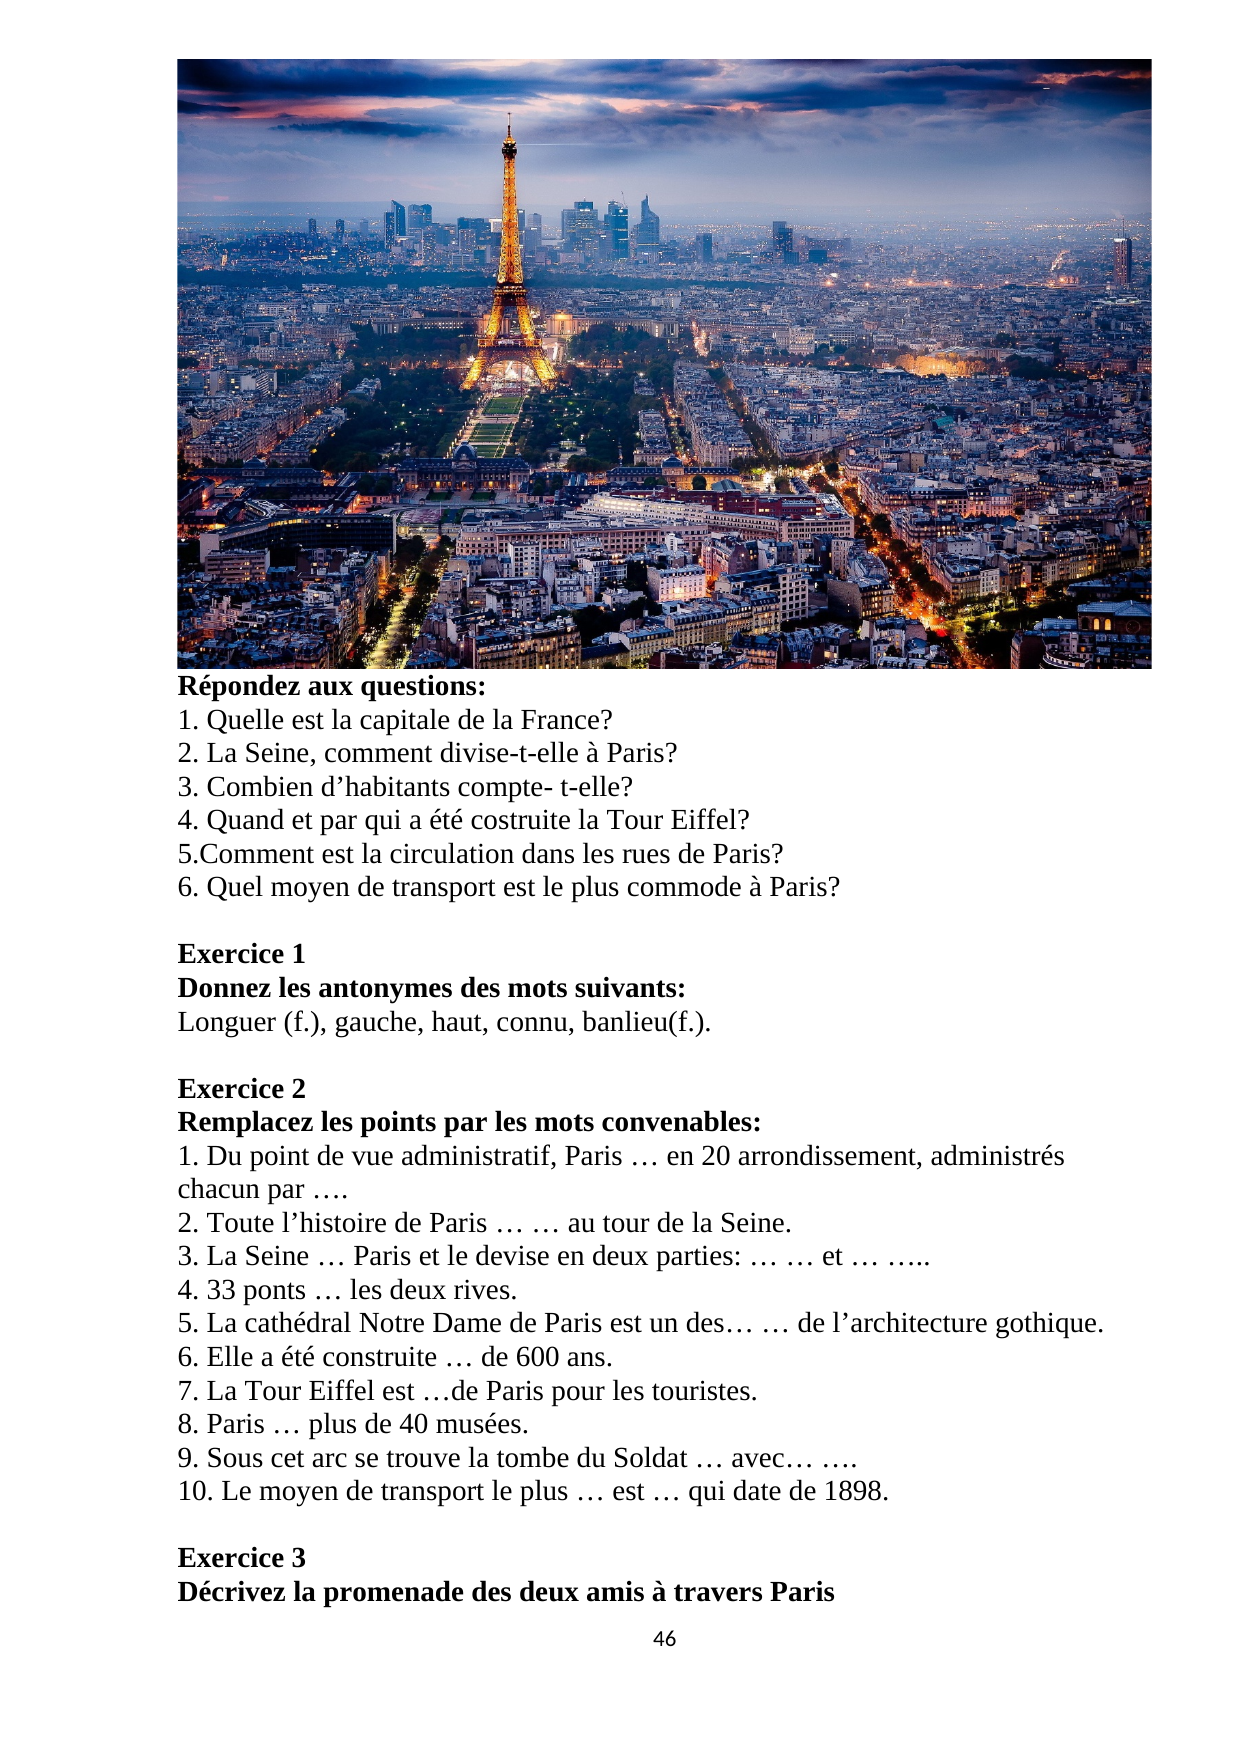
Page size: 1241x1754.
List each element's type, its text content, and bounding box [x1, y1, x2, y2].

text Exercice 1 [177, 937, 1152, 970]
text 6. Quel moyen de transport est le plus commode à Paris? [177, 869, 1152, 903]
text 3. La Seine … Paris et le devise en deux parties: … … et … ….. [177, 1238, 1152, 1272]
text 10. Le moyen de transport le plus … est … qui date de 1898. [177, 1473, 1152, 1507]
text 1. Quelle est la capitale de la France? [177, 702, 1152, 735]
text 5. La cathédral Notre Dame de Paris est un des… … de l’architecture gothique. [177, 1306, 1152, 1339]
text 2. La Seine, comment divise-t-elle à Paris? [177, 735, 1152, 769]
text Exercice 3 [177, 1540, 1152, 1574]
text 5.Comment est la circulation dans les rues de Paris? [177, 836, 1152, 869]
text Remplacez les points par les mots convenables: [177, 1104, 1152, 1138]
text 7. La Tour Eiffel est …de Paris pour les touristes. [177, 1373, 1152, 1406]
text Décrivez la promenade des deux amis à travers Paris [177, 1574, 1152, 1607]
text Donnez les antonymes des mots suivants: [177, 970, 1152, 1004]
picture [177, 59, 1152, 669]
text Répondez aux questions: [177, 669, 1152, 702]
text 4. Quand et par qui a été costruite la Tour Eiffel? [177, 802, 1152, 836]
text 8. Paris … plus de 40 musées. [177, 1406, 1152, 1440]
text 1. Du point de vue administratif, Paris … en 20 arrondissement, administrés chacun par …. [177, 1138, 1152, 1205]
text 9. Sous cet arc se trouve la tombe du Soldat … avec… …. [177, 1440, 1152, 1473]
text 4. 33 ponts … les deux rives. [177, 1272, 1152, 1306]
text 6. Elle a été construite … de 600 ans. [177, 1339, 1152, 1373]
text 2. Toute l’histoire de Paris … … au tour de la Seine. [177, 1205, 1152, 1238]
text 3. Combien d’habitants compte- t-elle? [177, 769, 1152, 802]
text Longuer (f.), gauche, haut, connu, banlieu(f.). [177, 1004, 1152, 1037]
text Exercice 2 [177, 1071, 1152, 1104]
